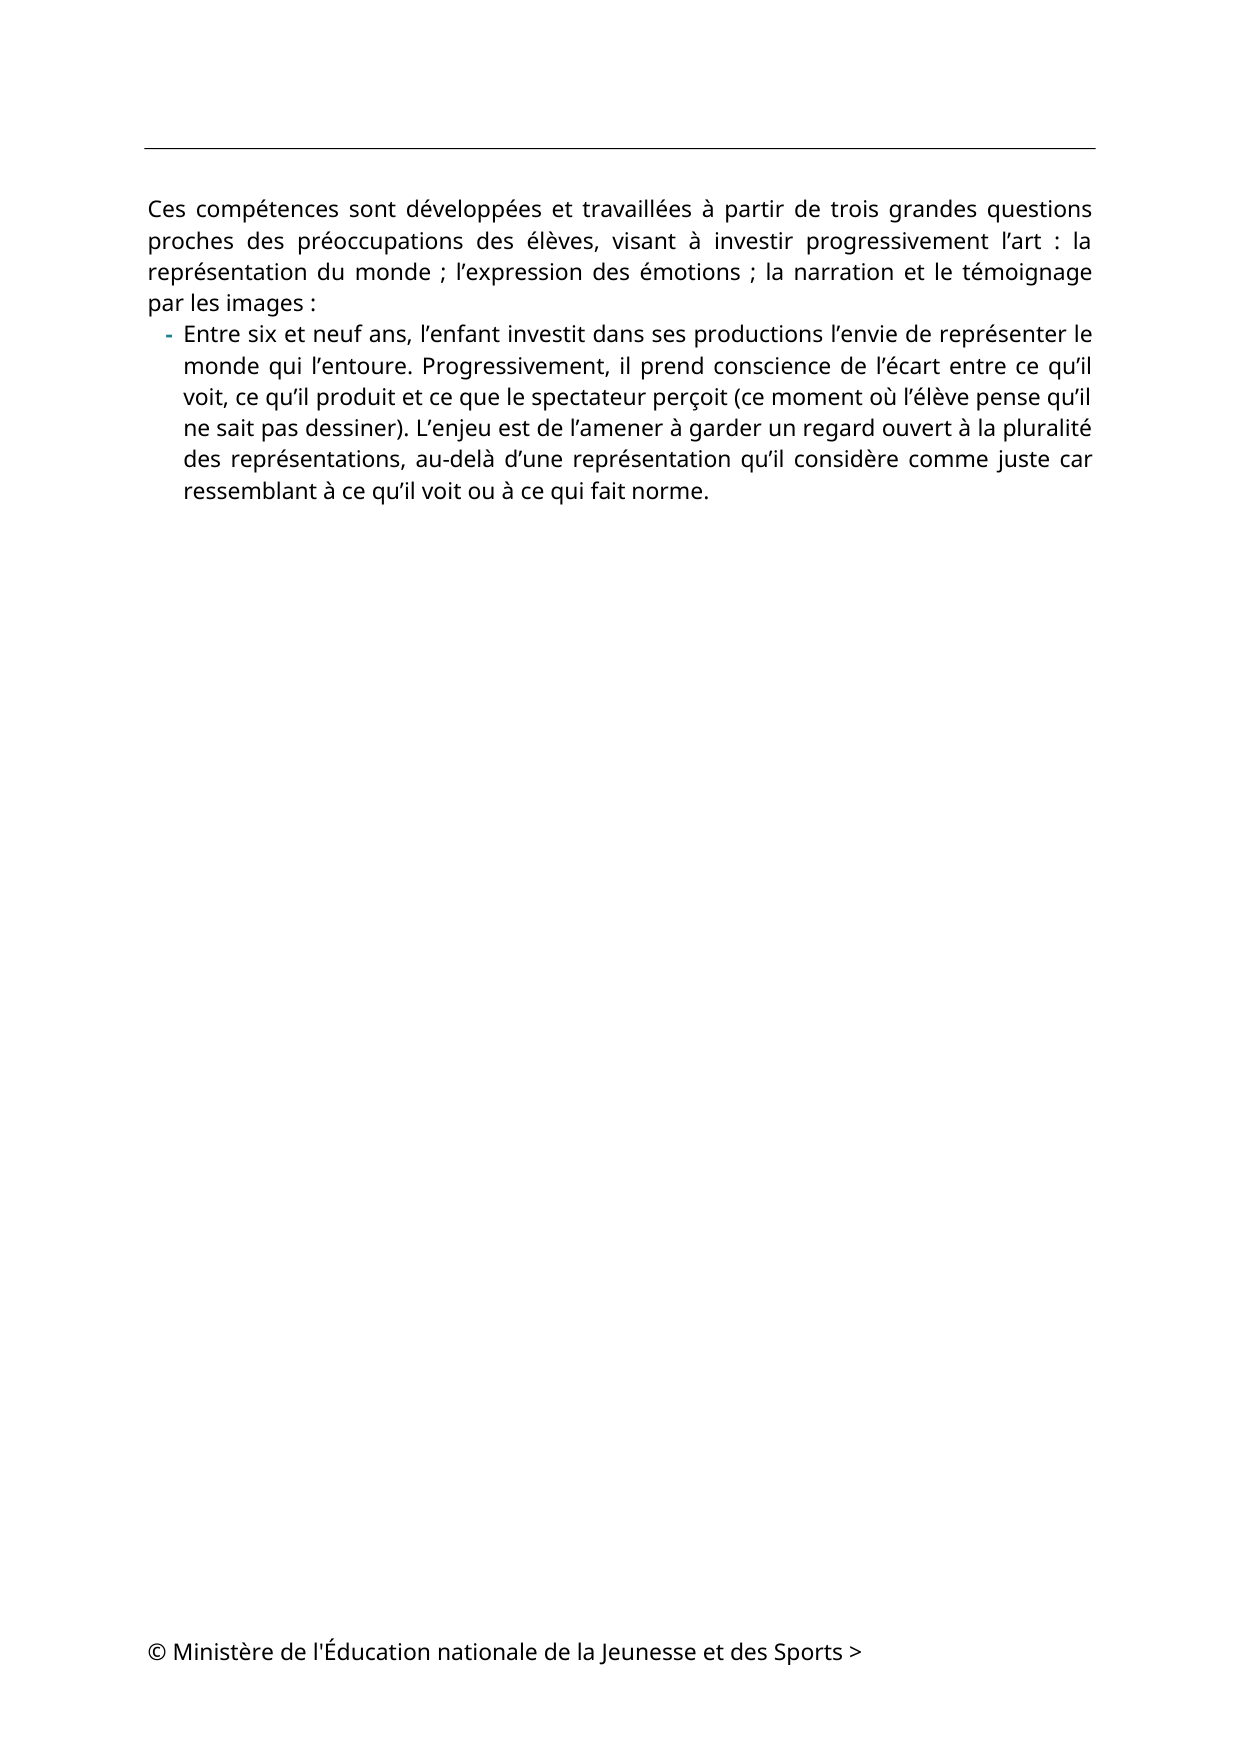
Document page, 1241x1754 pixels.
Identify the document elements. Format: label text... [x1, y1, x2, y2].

text Ces compétences sont développées et travaillées à partir de trois grandes questions proches des préoccupations des élèves, visant à investir progressivement l’art : la représentation du monde ; l’expression des émotions ; la narration et le témoignage par les images : [147, 193, 1093, 318]
list Entre six et neuf ans, l’enfant investit dans ses productions l’envie de représenter le monde qui l’entoure. Progressivement, il prend conscience de l’écart entre ce qu’il voit, ce qu’il produit et ce que le spectateur perçoit (ce moment où l’élève pense qu’il ne sait pas dessiner). L’enjeu est de l’amener à garder un regard ouvert à la pluralité des représentations, au-delà d’une représentation qu’il considère comme juste car ressemblant à ce qu’il voit ou à ce qui fait norme. [165, 318, 1093, 506]
